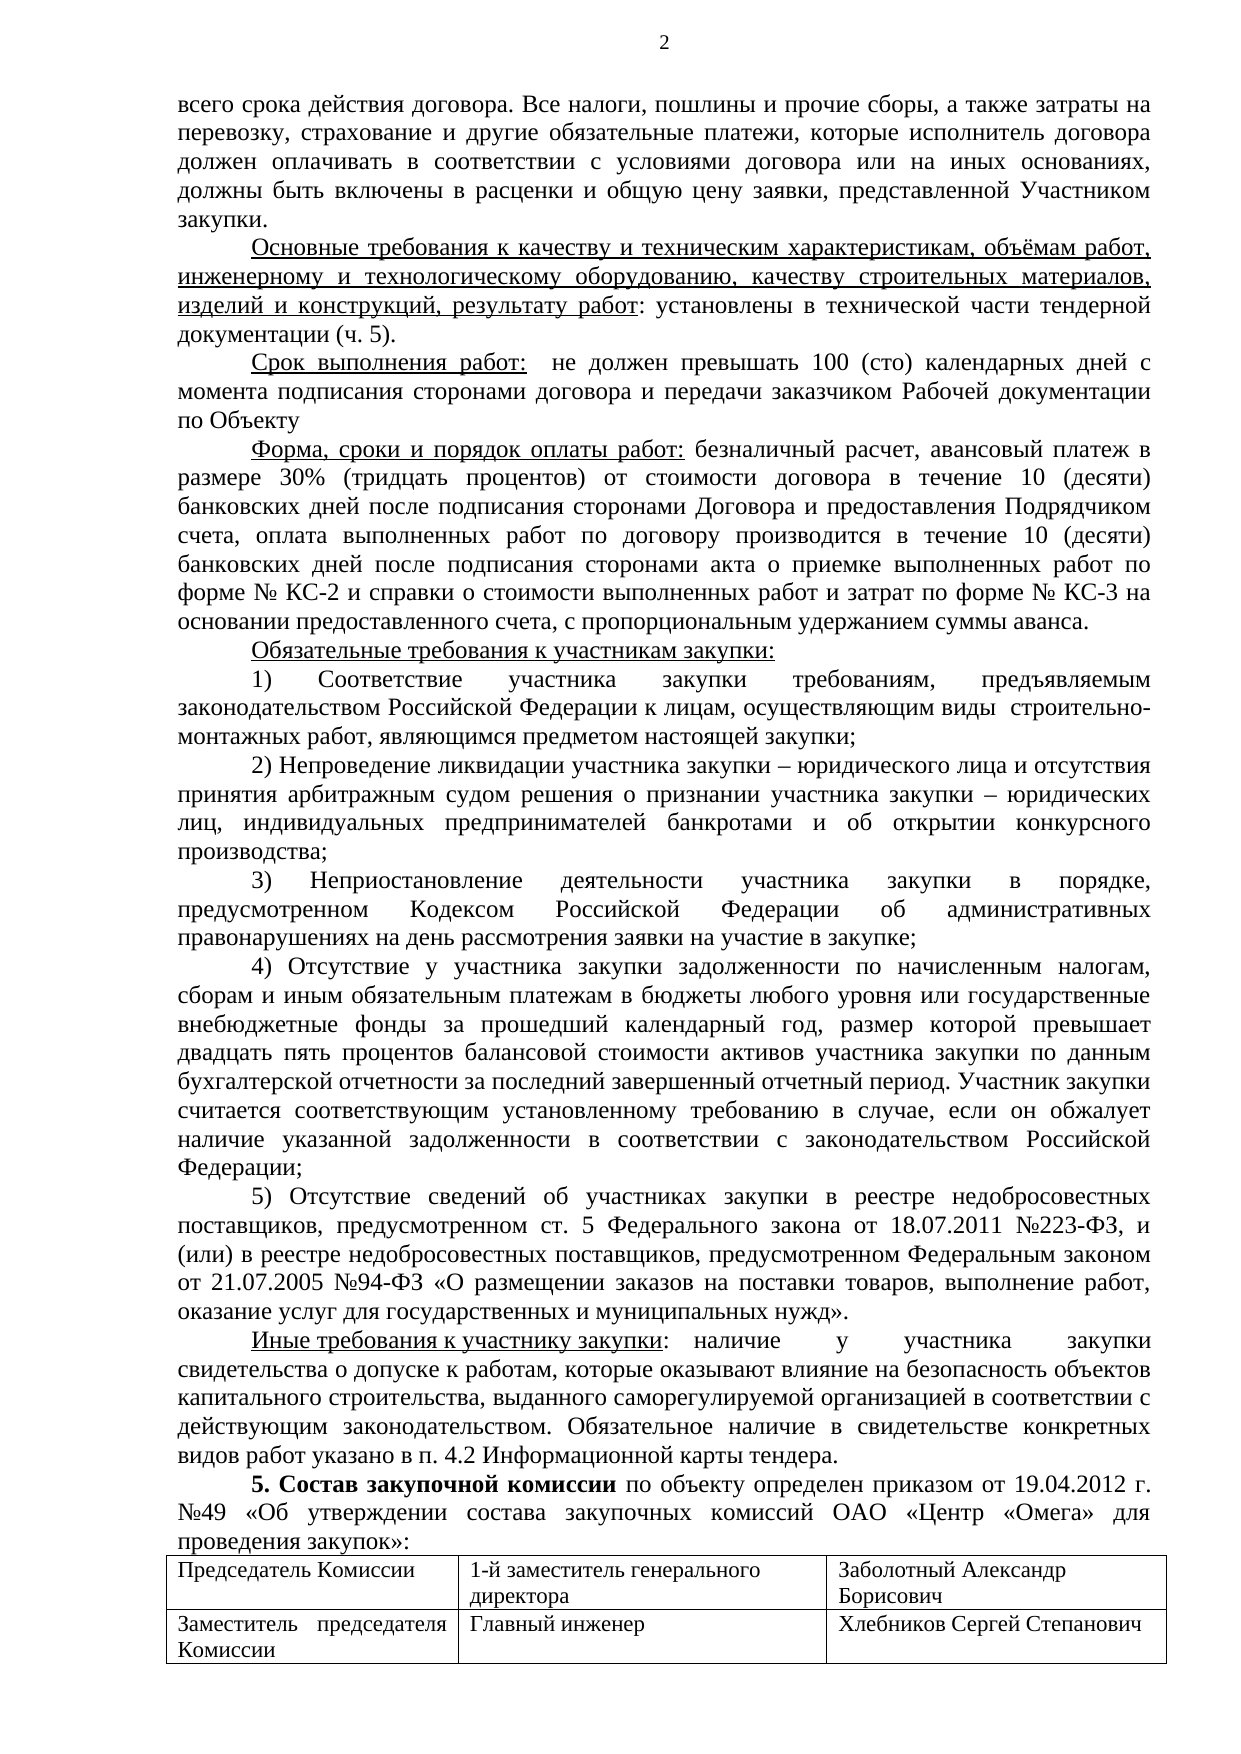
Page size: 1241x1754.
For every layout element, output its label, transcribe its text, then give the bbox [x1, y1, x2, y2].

table_cell Заместитель председателя Комиссии [167, 1610, 458, 1662]
text Основные требования к качеству и техническим характеристикам, объёмам работ, инженерному и технологическому оборудованию, качеству строительных материалов, изделий и конструкций, результату работ: установлены в технической части тендерной документации (ч. 5). [177, 232, 1152, 347]
text Срок выполнения работ: не должен превышать 100 (сто) календарных дней с момента подписания сторонами договора и передачи заказчиком Рабочей документации по Объекту [177, 347, 1152, 434]
text 4) Отсутствие у участника закупки задолженности по начисленным налогам, сборам и иным обязательным платежам в бюджеты любого уровня или государственные внебюджетные фонды за прошедший календарный год, размер которой превышает двадцать пять процентов балансовой стоимости активов участника закупки по данным бухгалтерской отчетности за последний завершенный отчетный период. Участник закупки считается соответствующим установленному требованию в случае, если он обжалует наличие указанной задолженности в соответствии с законодательством Российской Федерации; [177, 951, 1152, 1181]
text Иные требования к участнику закупки: наличие у участника закупки свидетельства о допуске к работам, которые оказывают влияние на безопасность объектов капитального строительства, выданного саморегулируемой организацией в соответствии с действующим законодательством. Обязательное наличие в свидетельстве конкретных видов работ указано в п. 4.2 Информационной карты тендера. [177, 1325, 1152, 1469]
table_cell Хлебников Сергей Степанович [827, 1610, 1166, 1662]
table_header 1-й заместитель генерального директора [459, 1556, 826, 1609]
text 3) Неприостановление деятельности участника закупки в порядке, предусмотренном Кодексом Российской Федерации об административных правонарушениях на день рассмотрения заявки на участие в закупке; [177, 865, 1152, 951]
text 2) Непроведение ликвидации участника закупки – юридического лица и отсутствия принятия арбитражным судом решения о признании участника закупки – юридических лиц, индивидуальных предпринимателей банкротами и об открытии конкурсного производства; [177, 750, 1152, 865]
text Форма, сроки и порядок оплаты работ: безналичный расчет, авансовый платеж в размере 30% (тридцать процентов) от стоимости договора в течение 10 (десяти) банковских дней после подписания сторонами Договора и предоставления Подрядчиком счета, оплата выполненных работ по договору производится в течение 10 (десяти) банковских дней после подписания сторонами акта о приемке выполненных работ по форме № КС-2 и справки о стоимости выполненных работ и затрат по форме № КС-3 на основании предоставленного счета, с пропорциональным удержанием суммы аванса. [177, 434, 1152, 635]
table_cell Главный инженер [459, 1610, 826, 1662]
table_header Заболотный Александр Борисович [827, 1556, 1166, 1609]
table_header Председатель Комиссии [167, 1556, 458, 1609]
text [177, 89, 1152, 232]
text Обязательные требования к участникам закупки: [177, 635, 1152, 664]
text 5. Состав закупочной комиссии по объекту определен приказом от 19.04.2012 г. №49 «Об утверждении состава закупочных комиссий ОАО «Центр «Омега» для проведения закупок»: [177, 1469, 1152, 1555]
text 1) Соответствие участника закупки требованиям, предъявляемым законодательством Российской Федерации к лицам, осуществляющим виды строительно-монтажных работ, являющимся предметом настоящей закупки; [177, 664, 1152, 750]
text 5) Отсутствие сведений об участниках закупки в реестре недобросовестных поставщиков, предусмотренном ст. 5 Федерального закона от 18.07.2011 №223-ФЗ, и (или) в реестре недобросовестных поставщиков, предусмотренном Федеральным законом от 21.07.2005 №94-ФЗ «О размещении заказов на поставки товаров, выполнение работ, оказание услуг для государственных и муниципальных нужд». [177, 1181, 1152, 1325]
